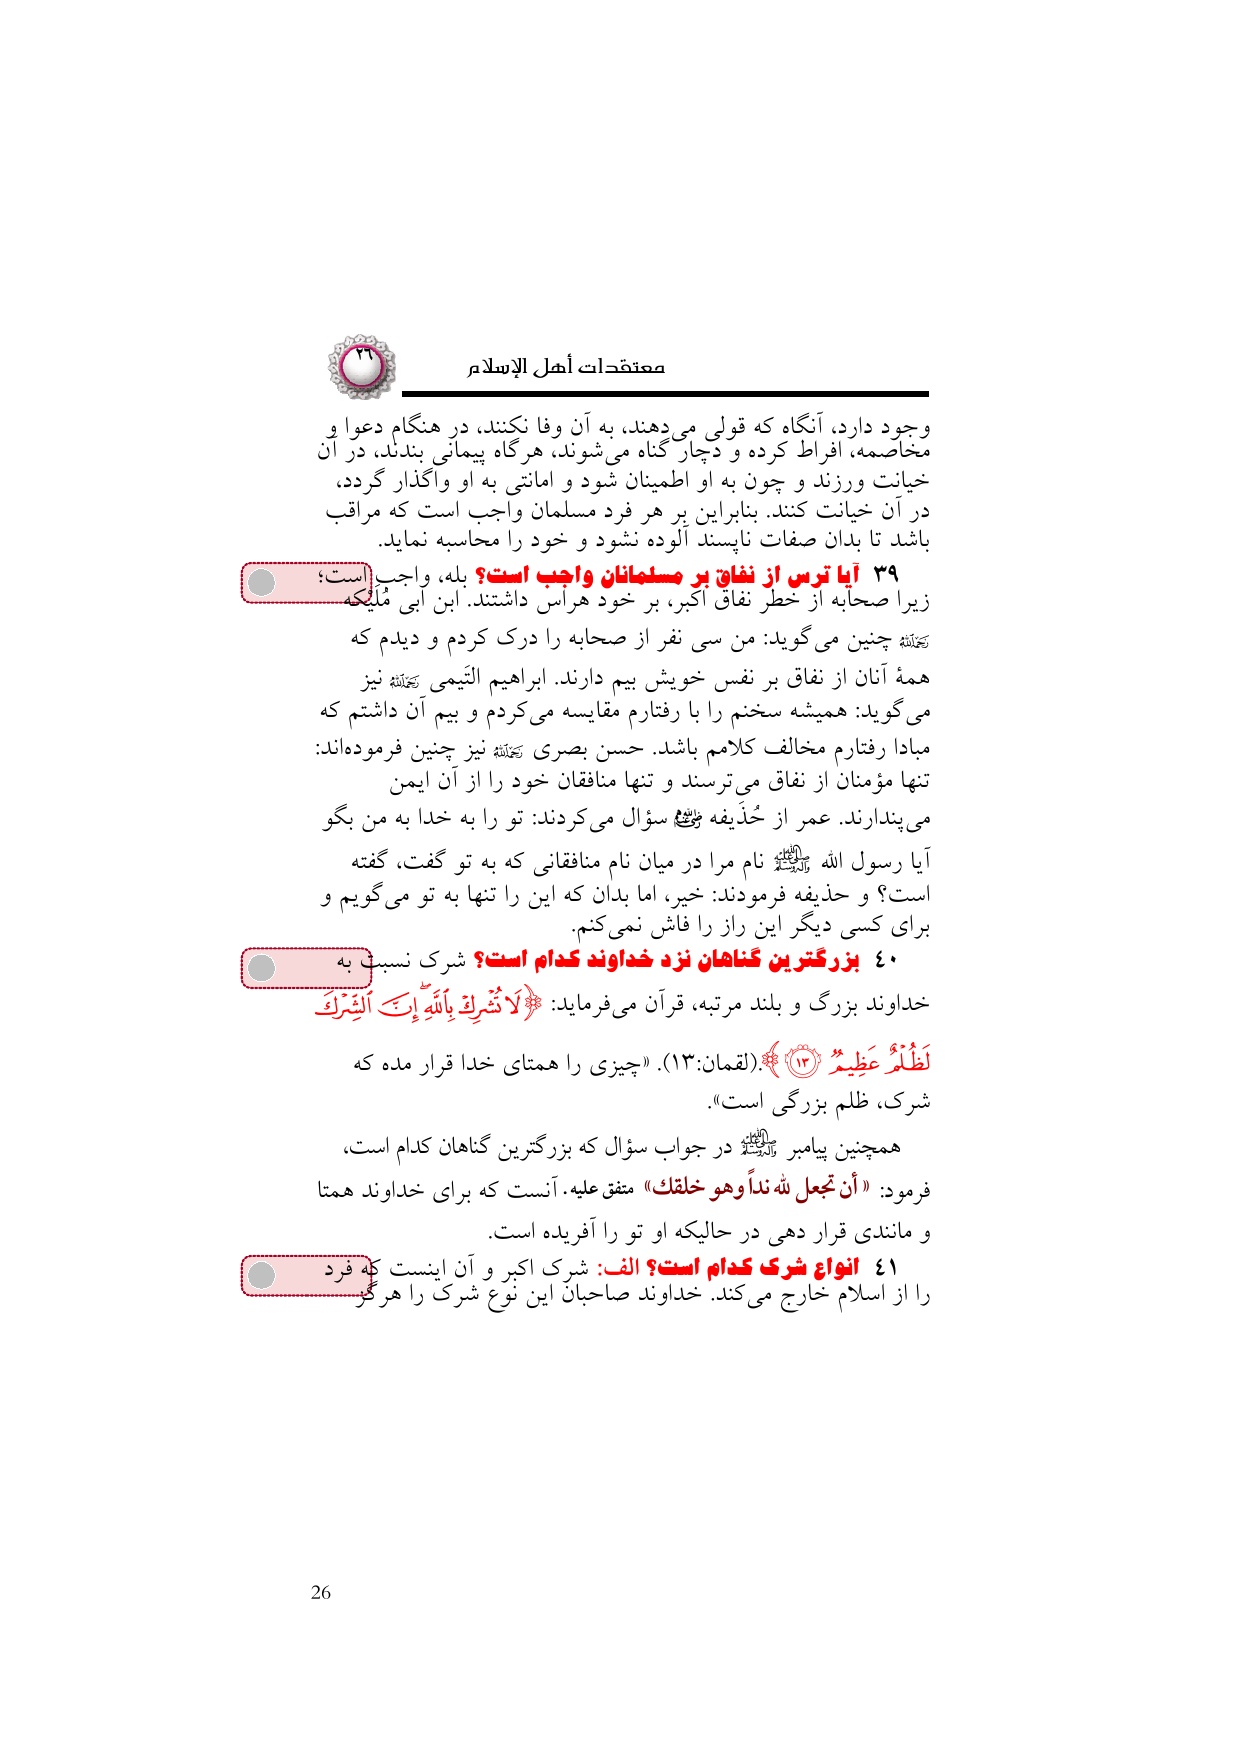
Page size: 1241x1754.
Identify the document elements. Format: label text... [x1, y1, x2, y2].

text 40 بزرگترين گناهان نزد خداوند کدام است؟ شرک نسبت به خداوند بزرگ و بلند مرتبه، قرآن مي‌فرمايد: ﱹ ﭭ ﭮ ﭯﭰ ﭱ ﭲ ﭳ ﭴ ﭵ ﱸ.(لقمان:13). «چيزى را همتاى خدا قرار مده كه شرك، ظلم بزرگى است». [311, 946, 929, 1120]
text 39 آيا ترس از نفاق بر مسلمانان واجب است؟ بله، واجب است؛ زيرا صحابه از خطر نفاق اکبر، بر خود هراس داشتند. ابن ابي مُلَيْکه : چنين مي‌گويد: من سي نفر از صحابه را درک کردم و ديدم که همة آنان از نفاق بر نفس خويش بيم دارند. ابراهيم التَيمي : نيز مي‌گويد: هميشه سخنم را با رفتارم مقايسه مي‌کردم و بيم آن داشتم که مبادا رفتارم مخالف کلامم باشد. حسن بصري : نيز چنين فرموده‌اند: تنها مؤمنان از نفاق مي‌ترسند و تنها منافقان خود را از آن ايمن مي‌پندارند. عمر از حُذَيفه ن سؤال مي‌کردند: تو را به خدا به من بگو آيا رسول الله ص نام مرا در ميان نام منافقاني که به تو گفت، گفته است؟ و حذيفه فرمودند: خير، اما بدان كه اين را تنها به تو مي‌گويم و براي کسي ديگر اين راز را فاش نمي‌کنم. [311, 562, 929, 946]
picture [327, 334, 396, 400]
text همچنين پيامبر ص در جواب سؤال که بزرگترين گناهان کدام است، فرمود: « أن تجعل لله نداً وهو خلقك» متفق عليه. آنست که براي خداوند همتا و مانندي قرار دهي در حاليکه او تو را آفريده است. [311, 1120, 929, 1254]
